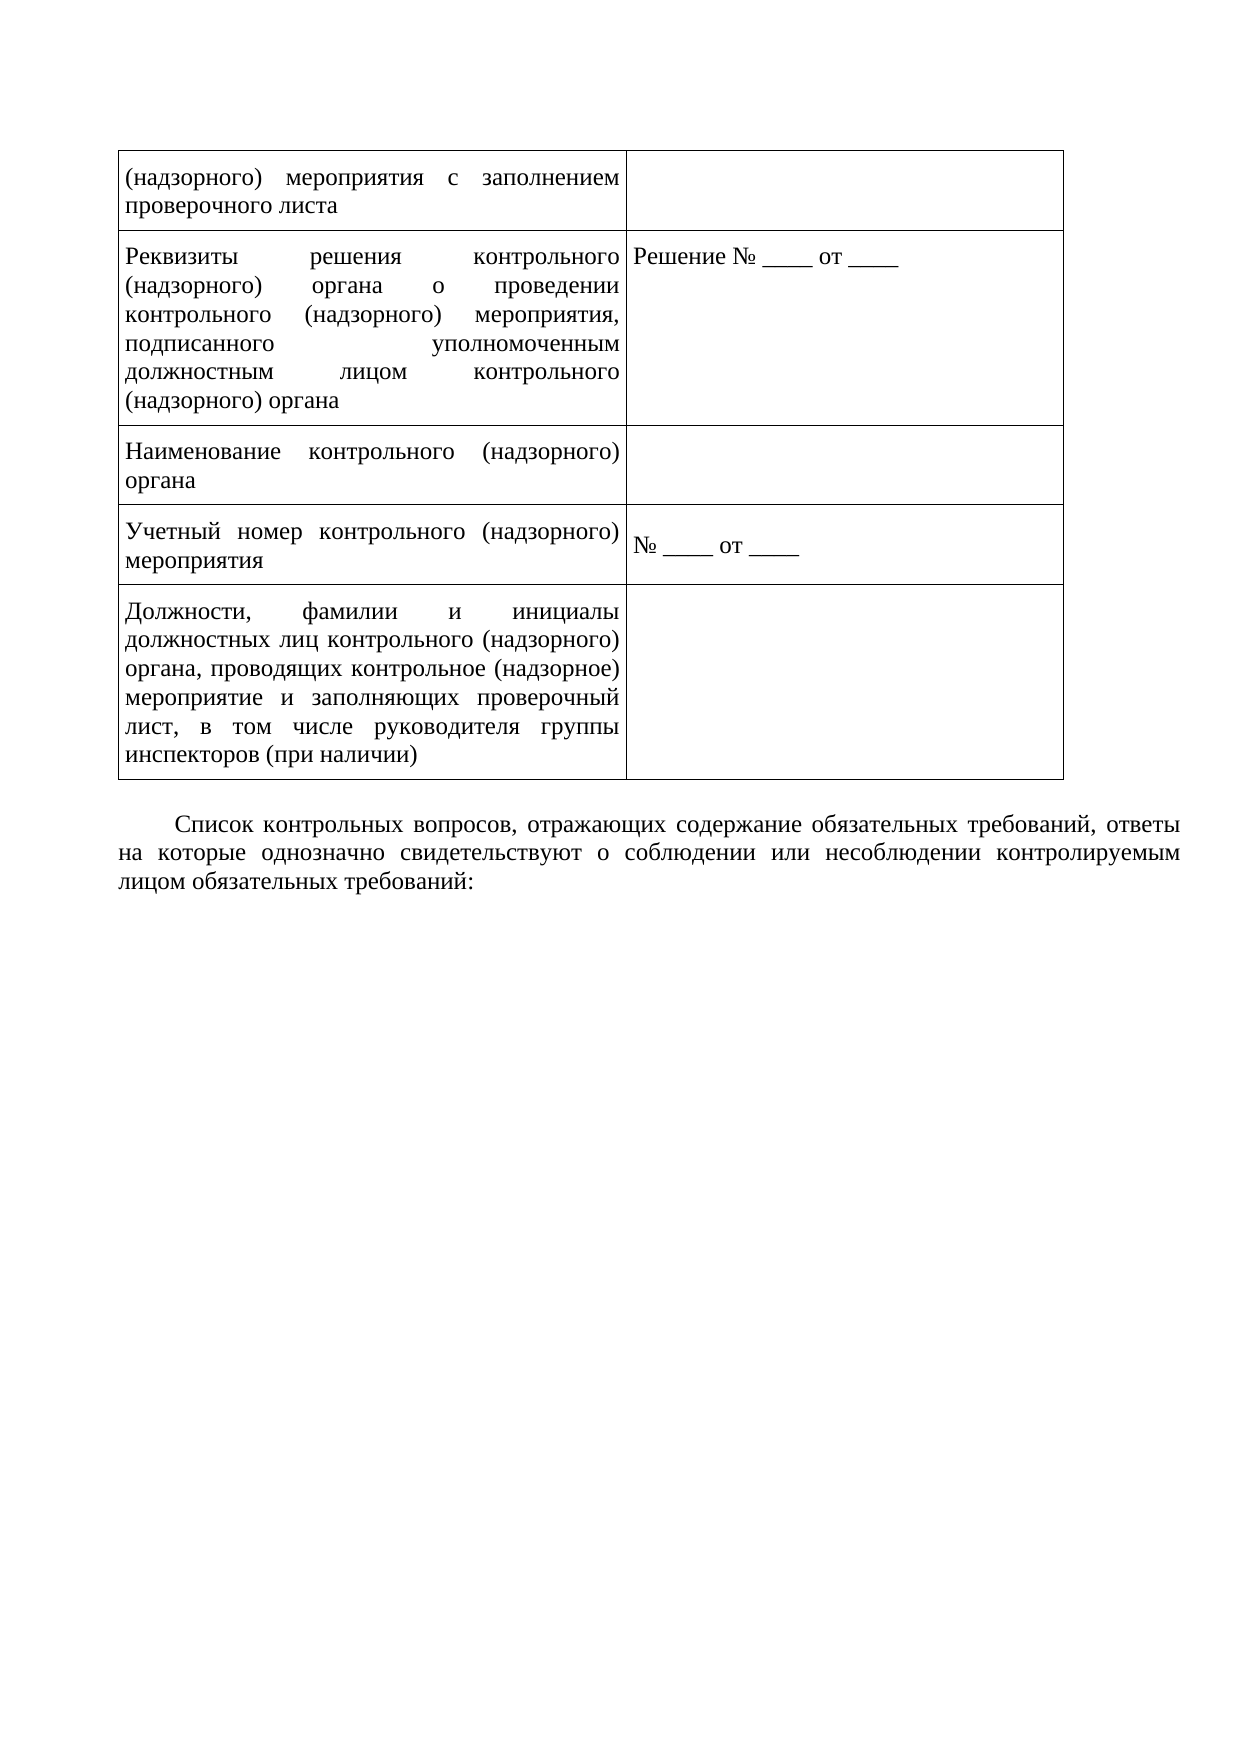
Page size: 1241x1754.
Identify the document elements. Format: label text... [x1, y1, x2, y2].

table_cell Решение № ____ от ____ [627, 231, 1063, 424]
text Список контрольных вопросов, отражающих содержание обязательных требований, ответы на которые однозначно свидетельствуют о соблюдении или несоблюдении контролируемым лицом обязательных требований: [118, 809, 1181, 895]
table_cell № ____ от ____ [627, 505, 1063, 584]
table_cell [119, 151, 626, 230]
table_cell [627, 585, 1063, 779]
table_cell [627, 151, 1063, 230]
table_cell Реквизиты решения контрольного (надзорного) органа о проведении контрольного (надзорного) мероприятия, подписанного уполномоченным должностным лицом контрольного (надзорного) органа [119, 231, 626, 424]
table_cell Учетный номер контрольного (надзорного) мероприятия [119, 505, 626, 584]
table_cell Наименование контрольного (надзорного) органа [119, 426, 626, 504]
table_cell [627, 426, 1063, 504]
table_cell Должности, фамилии и инициалы должностных лиц контрольного (надзорного) органа, проводящих контрольное (надзорное) мероприятие и заполняющих проверочный лист, в том числе руководителя группы инспекторов (при наличии) [119, 585, 626, 779]
